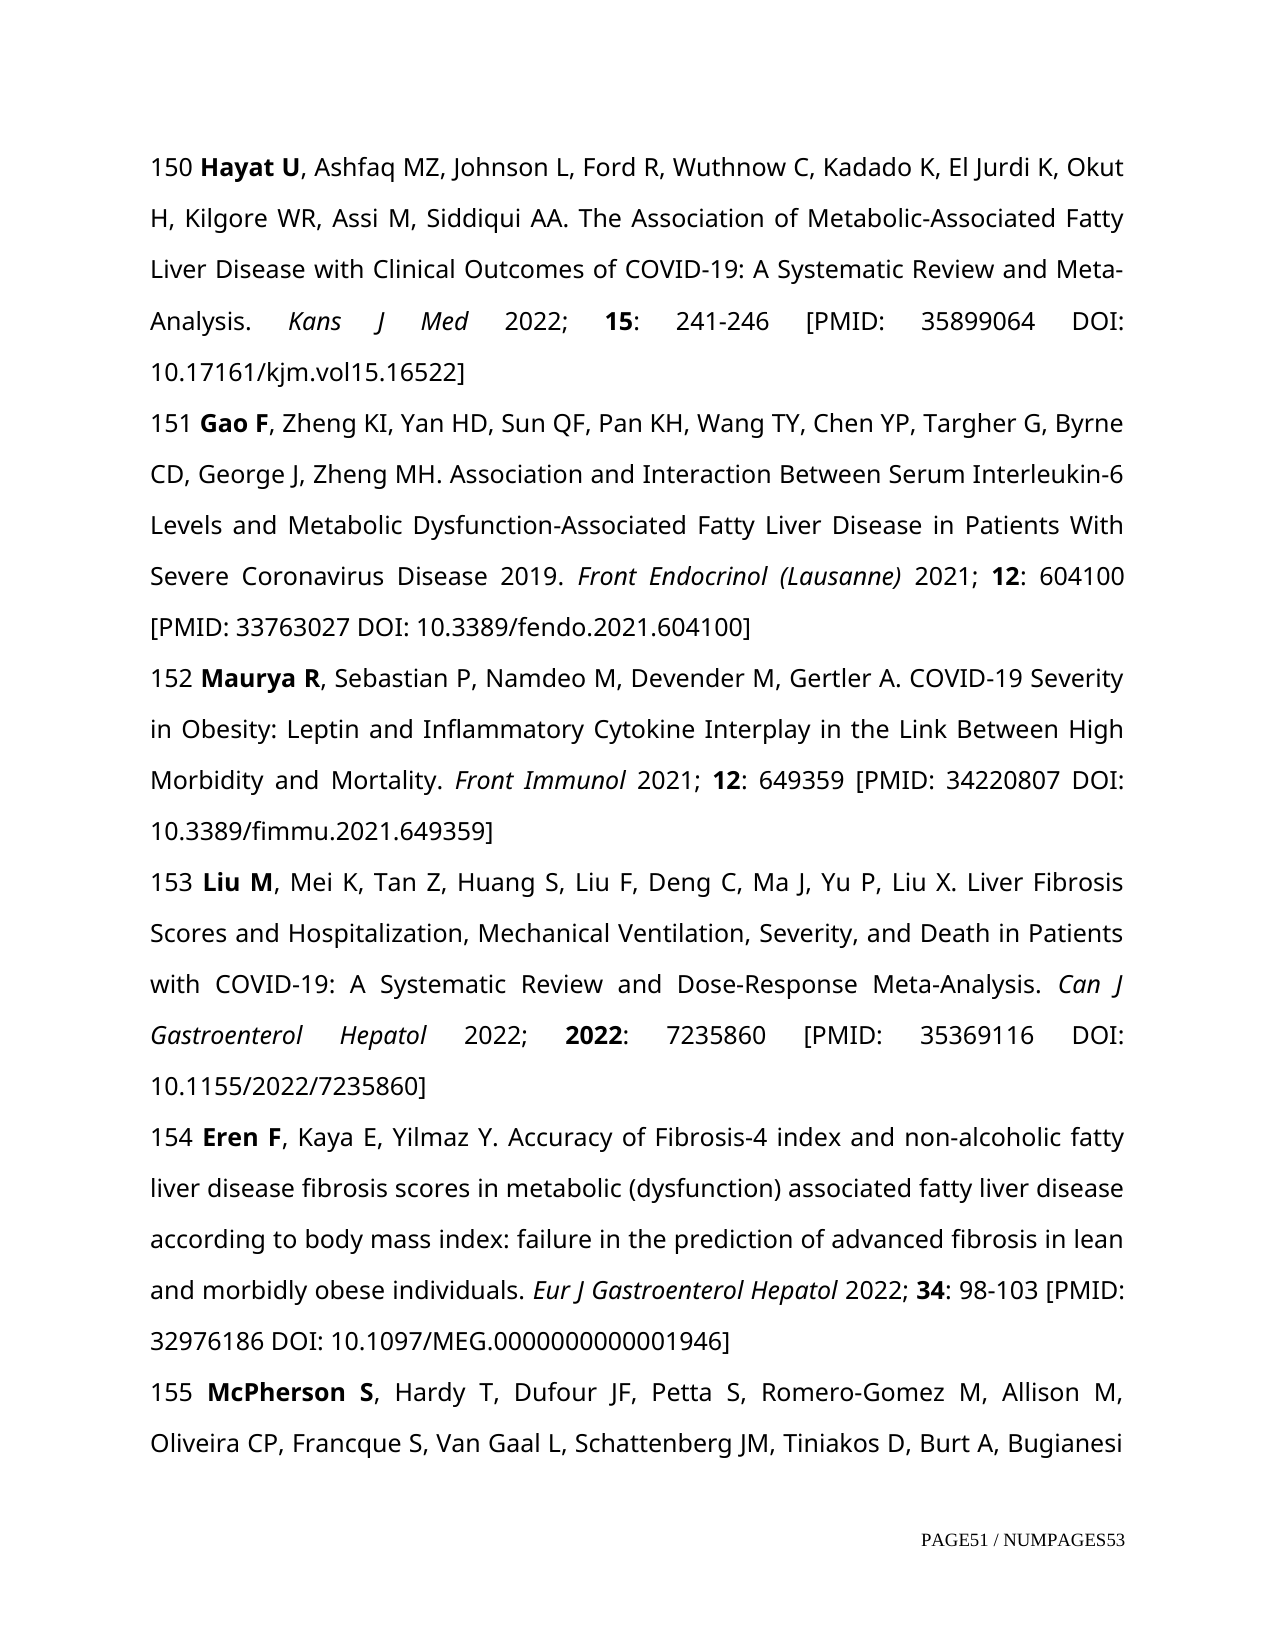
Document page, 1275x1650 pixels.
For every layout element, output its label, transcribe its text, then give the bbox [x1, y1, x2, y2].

text 154 Eren F, Kaya E, Yilmaz Y. Accuracy of Fibrosis-4 index and non-alcoholic fatty liver disease fibrosis scores in metabolic (dysfunction) associated fatty liver disease according to body mass index: failure in the prediction of advanced fibrosis in lean and morbidly obese individuals. Eur J Gastroenterol Hepatol 2022; 34: 98-103 [PMID: 32976186 DOI: 10.1097/MEG.0000000000001946] [150, 1120, 1125, 1358]
text 151 Gao F, Zheng KI, Yan HD, Sun QF, Pan KH, Wang TY, Chen YP, Targher G, Byrne CD, George J, Zheng MH. Association and Interaction Between Serum Interleukin-6 Levels and Metabolic Dysfunction-Associated Fatty Liver Disease in Patients With Severe Coronavirus Disease 2019. Front Endocrinol (Lausanne) 2021; 12: 604100 [PMID: 33763027 DOI: 10.3389/fendo.2021.604100] [150, 405, 1125, 643]
text 150 Hayat U, Ashfaq MZ, Johnson L, Ford R, Wuthnow C, Kadado K, El Jurdi K, Okut H, Kilgore WR, Assi M, Siddiqui AA. The Association of Metabolic-Associated Fatty Liver Disease with Clinical Outcomes of COVID-19: A Systematic Review and Meta-Analysis. Kans J Med 2022; 15: 241-246 [PMID: 35899064 DOI: 10.17161/kjm.vol15.16522] [150, 150, 1125, 388]
text 153 Liu M, Mei K, Tan Z, Huang S, Liu F, Deng C, Ma J, Yu P, Liu X. Liver Fibrosis Scores and Hospitalization, Mechanical Ventilation, Severity, and Death in Patients with COVID-19: A Systematic Review and Dose-Response Meta-Analysis. Can J Gastroenterol Hepatol 2022; 2022: 7235860 [PMID: 35369116 DOI: 10.1155/2022/7235860] [150, 864, 1125, 1103]
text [150, 1375, 1125, 1460]
text 152 Maurya R, Sebastian P, Namdeo M, Devender M, Gertler A. COVID-19 Severity in Obesity: Leptin and Inflammatory Cytokine Interplay in the Link Between High Morbidity and Mortality. Front Immunol 2021; 12: 649359 [PMID: 34220807 DOI: 10.3389/fimmu.2021.649359] [150, 660, 1125, 848]
